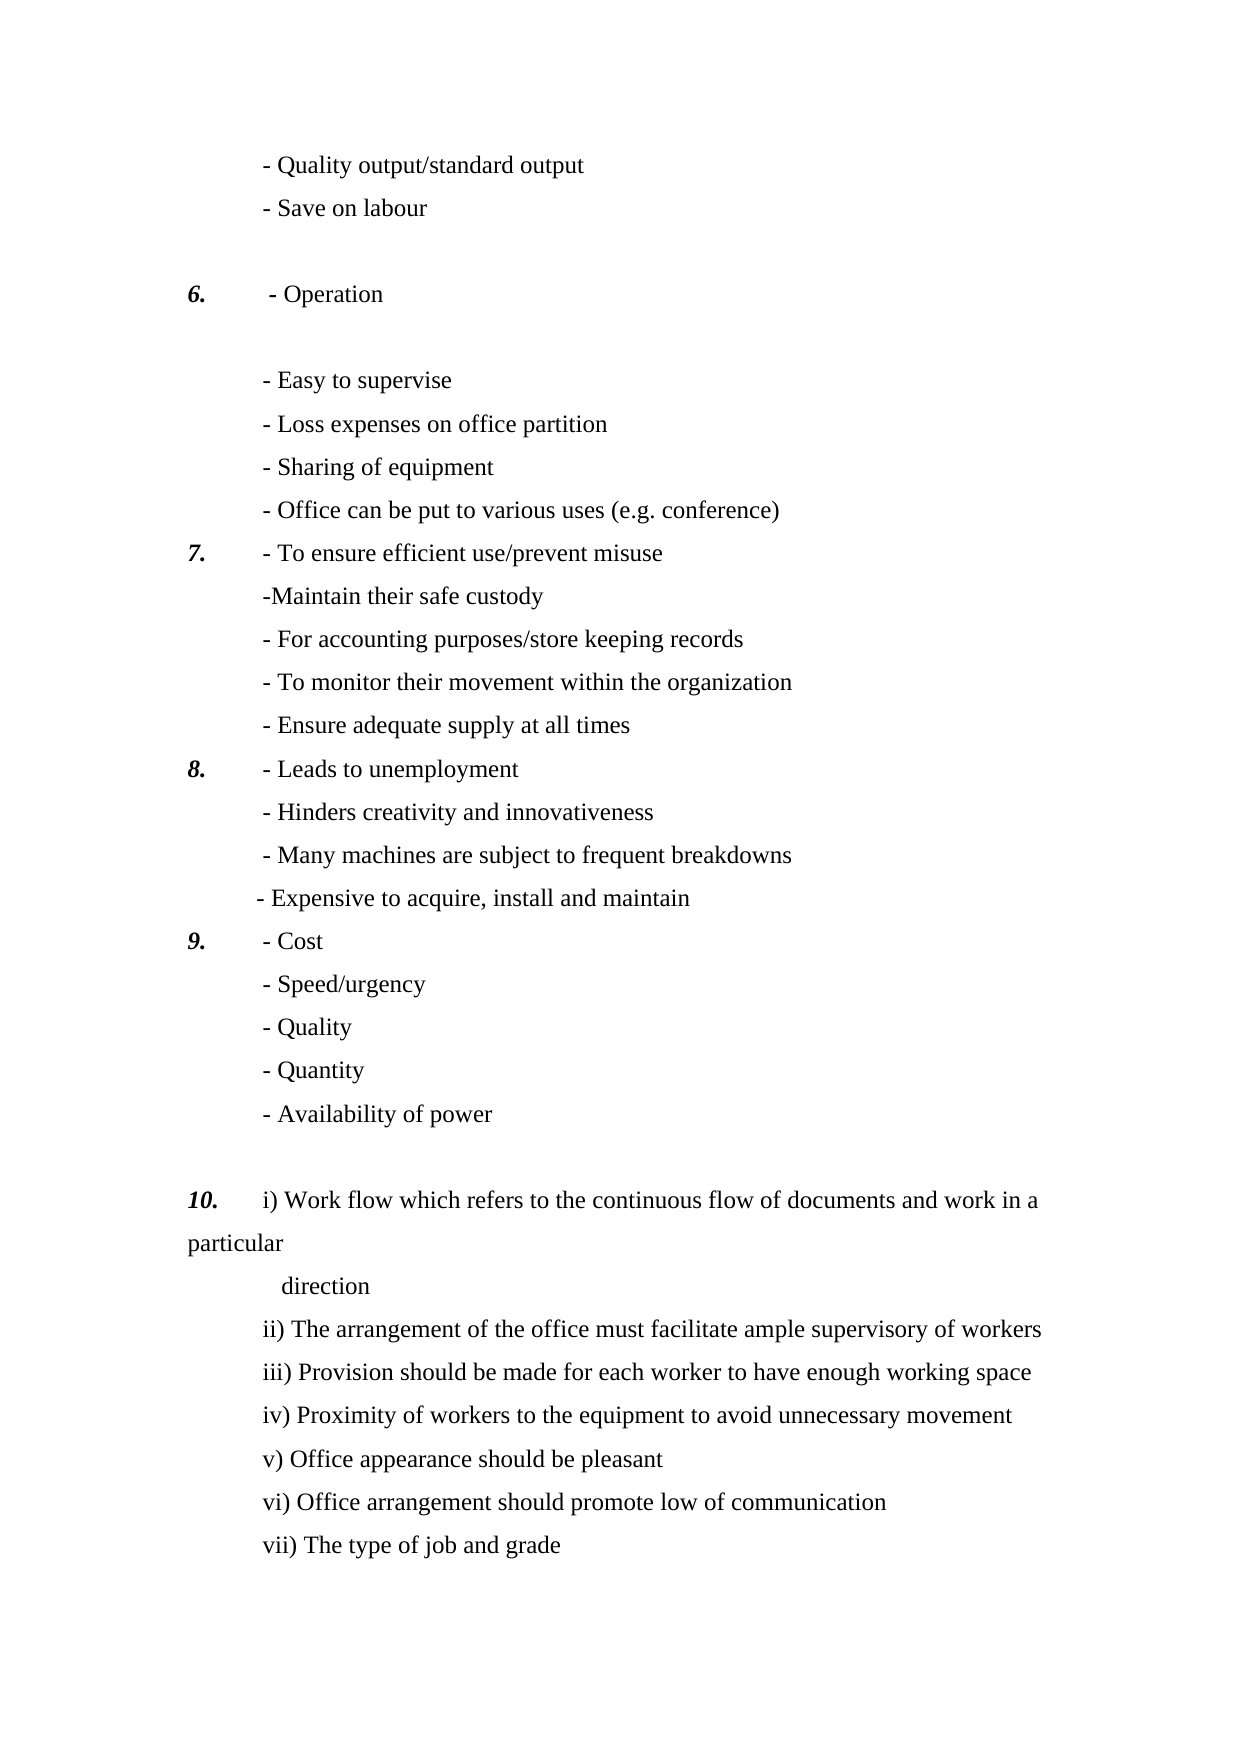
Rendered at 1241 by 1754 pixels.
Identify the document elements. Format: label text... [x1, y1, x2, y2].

text - Save on labour [187, 193, 1053, 222]
text - Sharing of equipment [225, 452, 1053, 481]
text - Quantity [225, 1056, 1053, 1084]
text - Quality [225, 1012, 1053, 1041]
text 10. i) Work flow which refers to the continuous flow of documents and work in a particular [187, 1185, 1053, 1257]
text - Office can be put to various uses (e.g. conference) [225, 495, 1053, 524]
text 7. - To ensure efficient use/prevent misuse [187, 538, 1053, 567]
text - Speed/urgency [225, 969, 1053, 998]
text iii) Provision should be made for each worker to have enough working space [262, 1357, 1053, 1386]
text 6. - Operation [187, 279, 1053, 351]
text - Expensive to acquire, install and maintain [225, 883, 1053, 912]
text - To monitor their movement within the organization [225, 667, 1053, 696]
text -Maintain their safe custody [225, 581, 1053, 610]
text vii) The type of job and grade [262, 1530, 1053, 1559]
text - Ensure adequate supply at all times [225, 711, 1053, 739]
text 8. - Leads to unemployment [187, 754, 1053, 782]
text ii) The arrangement of the office must facilitate ample supervisory of workers [262, 1314, 1053, 1343]
text - Many machines are subject to frequent breakdowns [262, 840, 1053, 869]
text iv) Proximity of workers to the equipment to avoid unnecessary movement [262, 1401, 1053, 1429]
text direction [187, 1271, 1053, 1300]
text - Loss expenses on office partition [225, 409, 1053, 437]
text - Quality output/standard output [262, 150, 1053, 179]
text - For accounting purposes/store keeping records [225, 624, 1053, 653]
text - Hinders creativity and innovativeness [262, 797, 1053, 826]
text - Easy to supervise [225, 366, 1053, 394]
text - Availability of power [225, 1099, 1053, 1127]
text vi) Office arrangement should promote low of communication [262, 1487, 1053, 1516]
text 9. - Cost [187, 926, 1053, 955]
text v) Office appearance should be pleasant [262, 1444, 1053, 1472]
